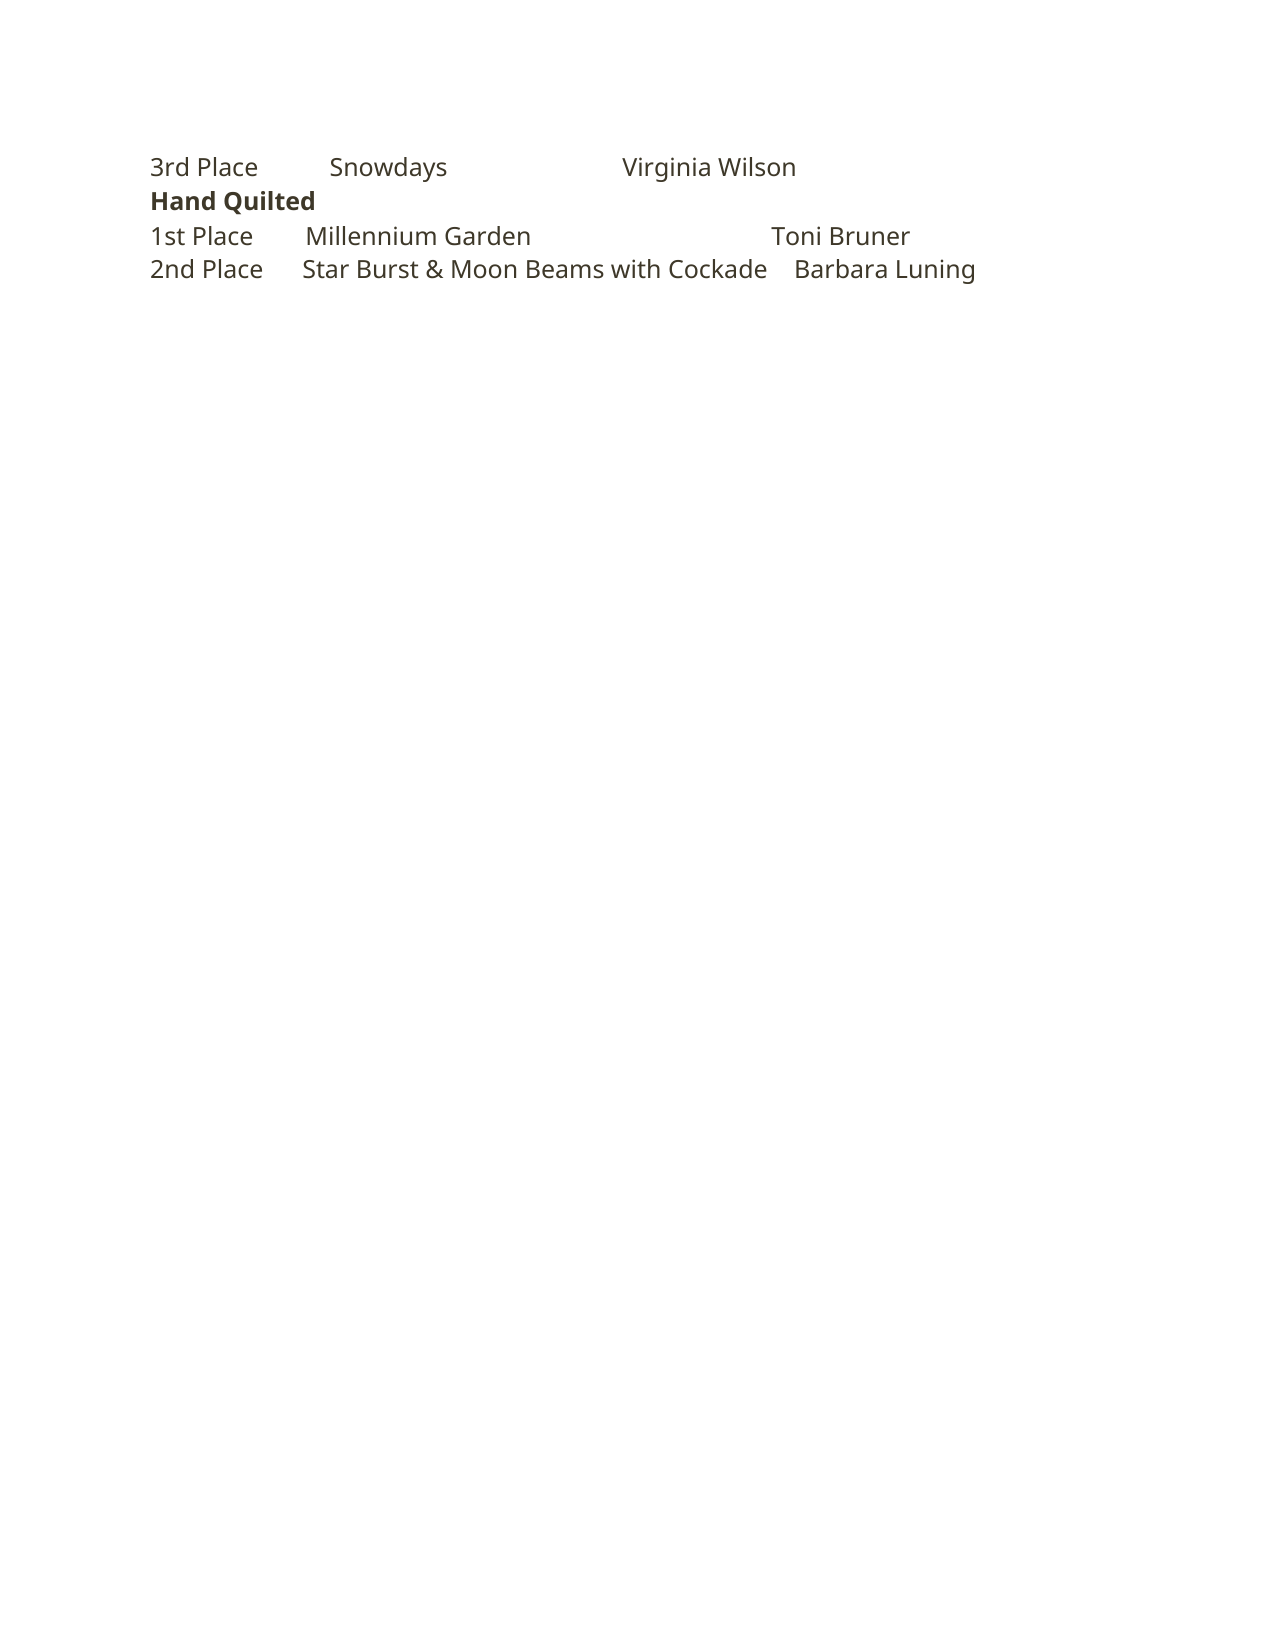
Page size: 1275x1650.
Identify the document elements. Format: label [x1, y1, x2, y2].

text [150, 150, 1125, 314]
